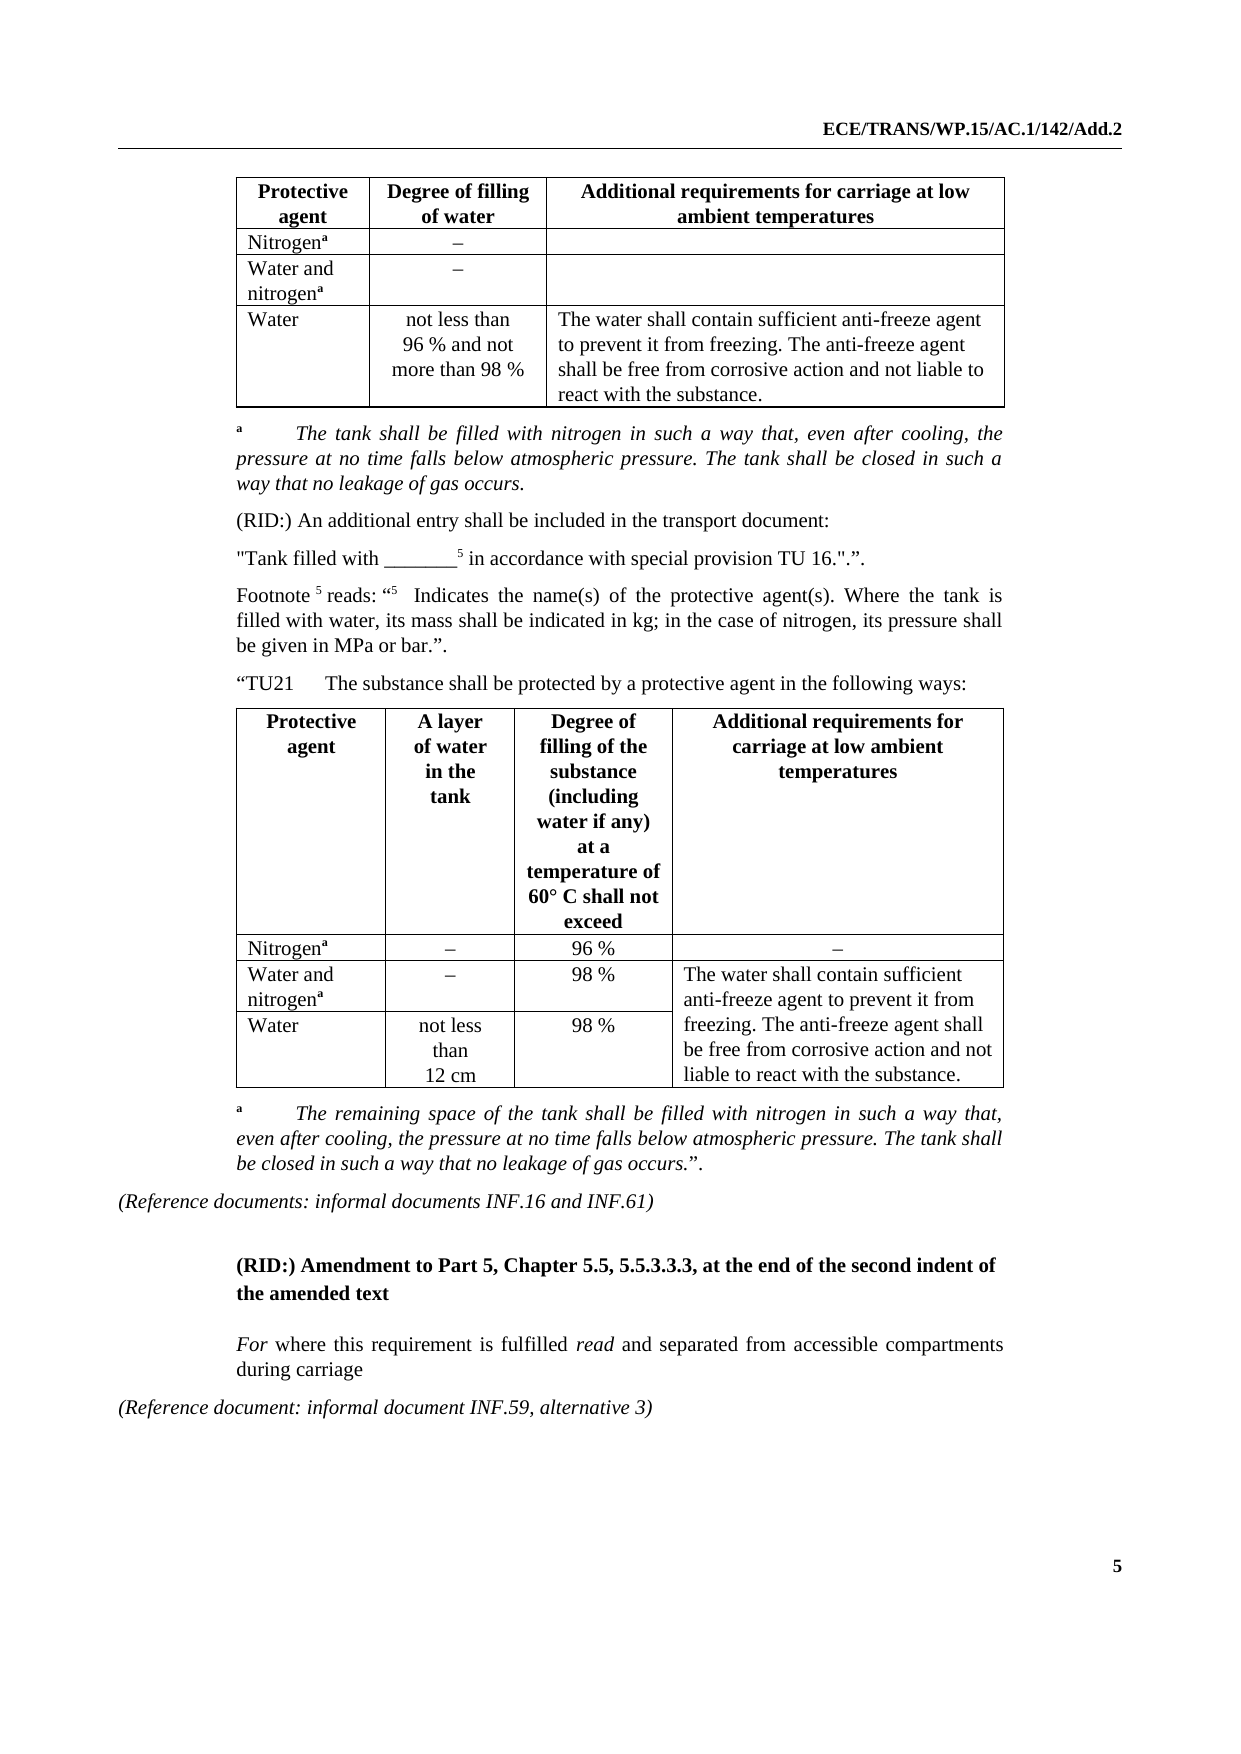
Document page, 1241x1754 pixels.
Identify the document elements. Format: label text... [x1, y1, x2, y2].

text For where this requirement is fulfilled read and separated from accessible compartments during carriage [236, 1331, 1004, 1381]
table_cell not less than 96 % and not more than 98 % [370, 306, 546, 406]
table_cell Water [237, 306, 369, 406]
text (RID:) Amendment to Part 5, Chapter 5.5, 5.5.3.3.3, at the end of the second indent of the amended text [118, 1250, 1004, 1306]
table_header A layer of water in the tank [386, 709, 514, 933]
text (RID:) An additional entry shall be included in the transport document: [236, 507, 1004, 532]
text a The tank shall be filled with nitrogen in such a way that, even after cooling, the pressure at no time falls below atmospheric pressure. The tank shall be closed in such a way that no leakage of gas occurs. [236, 420, 1004, 495]
table_header Additional requirements for carriage at low ambient temperatures [673, 709, 1003, 933]
table_cell The water shall contain sufficient anti-freeze agent to prevent it from freezing. The anti-freeze agent shall be free from corrosive action and not liable to react with the substance. [547, 306, 1004, 406]
text "Tank filled with _______5 in accordance with special provision TU 16.".”. [236, 545, 1004, 570]
table_cell not less than 12 cm [386, 1012, 514, 1087]
table_header Protective agent [237, 709, 385, 933]
table_cell The water shall contain sufficient anti-freeze agent to prevent it from freezing. The anti-freeze agent shall be free from corrosive action and not liable to react with the substance. [673, 961, 1003, 1087]
table_header Degree of filling of water [370, 178, 546, 228]
text (Reference document: informal document INF.59, alternative 3) [118, 1394, 1004, 1419]
table_cell – [386, 935, 514, 959]
table_cell [547, 229, 1004, 254]
text Footnote 5 reads: “5 Indicates the name(s) of the protective agent(s). Where the tank is filled with water, its mass shall be indicated in kg; in the case of nitrogen, its pressure shall be given in MPa or bar.”. [236, 582, 1004, 657]
table_cell Nitrogena [237, 229, 369, 254]
table_cell 96 % [515, 935, 672, 959]
table_header Degree of filling of the substance (including water if any) at a temperature of 60° C shall not exceed [515, 709, 672, 933]
table_cell 98 % [515, 961, 672, 1011]
table_cell Water [237, 1012, 385, 1087]
table_cell – [386, 961, 514, 1011]
table_header Protective agent [237, 178, 369, 228]
text “TU21 The substance shall be protected by a protective agent in the following ways: [236, 670, 1004, 695]
table_cell Water and nitrogena [237, 961, 385, 1011]
table_cell 98 % [515, 1012, 672, 1087]
table_cell [547, 255, 1004, 305]
text (Reference documents: informal documents INF.16 and INF.61) [118, 1188, 1004, 1213]
table_cell – [370, 229, 546, 254]
table_cell Water and nitrogena [237, 255, 369, 305]
text a The remaining space of the tank shall be filled with nitrogen in such a way that, even after cooling, the pressure at no time falls below atmospheric pressure. The tank shall be closed in such a way that no leakage of gas occurs.”. [236, 1100, 1004, 1175]
table_cell – [370, 255, 546, 305]
table_cell – [673, 935, 1003, 959]
table_cell Nitrogena [237, 935, 385, 959]
table_header Additional requirements for carriage at low ambient temperatures [547, 178, 1004, 228]
